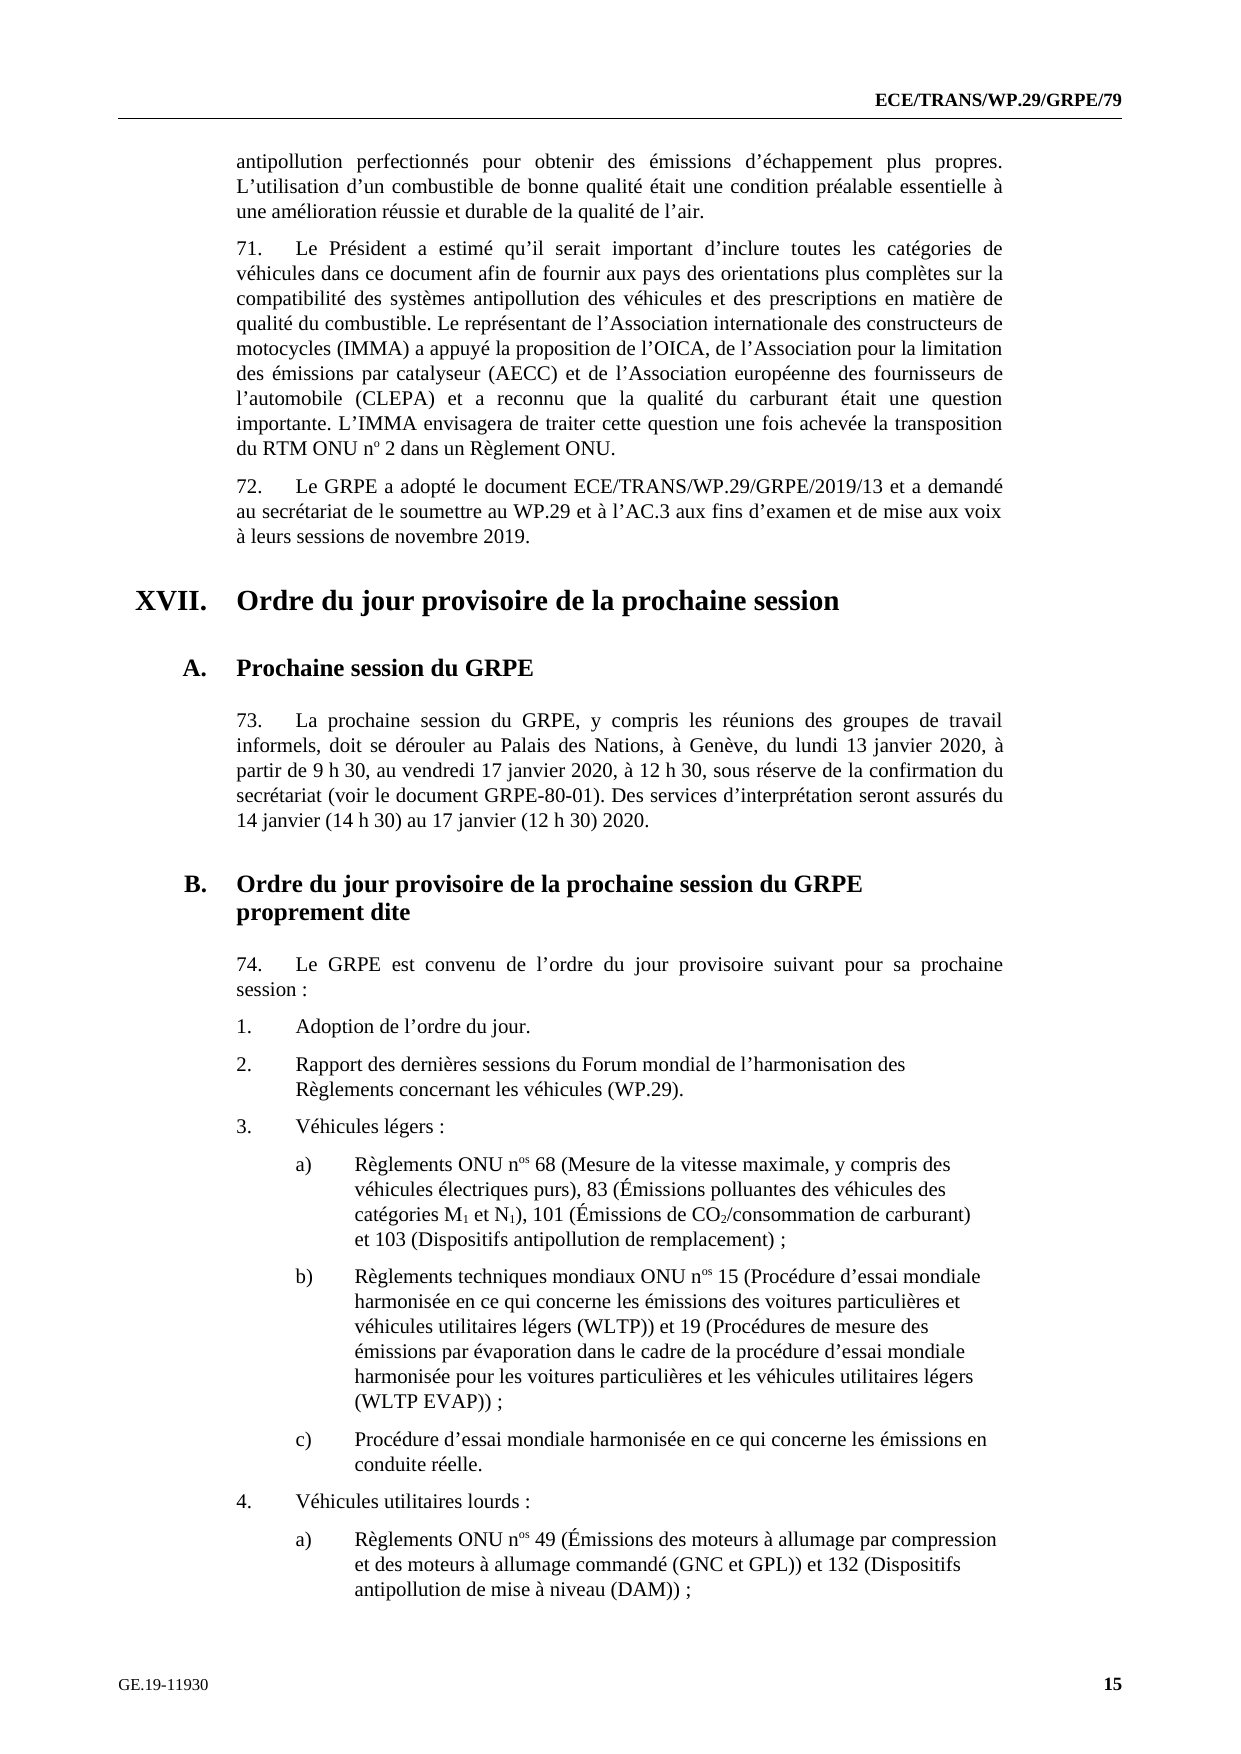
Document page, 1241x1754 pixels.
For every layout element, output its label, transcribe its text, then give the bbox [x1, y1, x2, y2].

text b) Règlements techniques mondiaux ONU nos 15 (Procédure d’essai mondiale harmonisée en ce qui concerne les émissions des voitures particulières et véhicules utilitaires légers (WLTP)) et 19 (Procédures de mesure des émissions par évaporation dans le cadre de la procédure d’essai mondiale harmonisée pour les voitures particulières et les véhicules utilitaires légers (WLTP EVAP)) ; [295, 1263, 1004, 1413]
text a) Règlements ONU nos 49 (Émissions des moteurs à allumage par compression et des moteurs à allumage commandé (GNC et GPL)) et 132 (Dispositifs antipollution de mise à niveau (DAM)) ; [295, 1526, 1004, 1601]
text 3. Véhicules légers : [236, 1113, 1004, 1138]
text 4. Véhicules utilitaires lourds : [236, 1488, 1004, 1513]
text 74. Le GRPE est convenu de l’ordre du jour provisoire suivant pour sa prochaine session : [236, 951, 1004, 1001]
text 2. Rapport des dernières sessions du Forum mondial de l’harmonisation des Règlements concernant les véhicules (WP.29). [236, 1051, 1004, 1101]
text 1. Adoption de l’ordre du jour. [236, 1013, 1004, 1038]
text XVII. Ordre du jour provisoire de la prochaine session [118, 585, 1004, 616]
text 71. Le Président a estimé qu’il serait important d’inclure toutes les catégories de véhicules dans ce document afin de fournir aux pays des orientations plus complètes sur la compatibilité des systèmes antipollution des véhicules et des prescriptions en matière de qualité du combustible. Le représentant de l’Association internationale des constructeurs de motocycles (IMMA) a appuyé la proposition de l’OICA, de l’Association pour la limitation des émissions par catalyseur (AECC) et de l’Association européenne des fournisseurs de l’automobile (CLEPA) et a reconnu que la qualité du carburant était une question importante. L’IMMA envisagera de traiter cette question une fois achevée la transposition du RTM ONU no 2 dans un Règlement ONU. [236, 235, 1004, 460]
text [236, 148, 1004, 223]
text B. Ordre du jour provisoire de la prochaine session du GRPE proprement dite [118, 869, 1004, 926]
text 73. La prochaine session du GRPE, y compris les réunions des groupes de travail informels, doit se dérouler au Palais des Nations, à Genève, du lundi 13 janvier 2020, à partir de 9 h 30, au vendredi 17 janvier 2020, à 12 h 30, sous réserve de la confirmation du secrétariat (voir le document GRPE-80-01). Des services d’interprétation seront assurés du 14 janvier (14 h 30) au 17 janvier (12 h 30) 2020. [236, 707, 1004, 832]
text A. Prochaine session du GRPE [118, 654, 1004, 682]
text 72. Le GRPE a adopté le document ECE/TRANS/WP.29/GRPE/2019/13 et a demandé au secrétariat de le soumettre au WP.29 et à l’AC.3 aux fins d’examen et de mise aux voix à leurs sessions de novembre 2019. [236, 473, 1004, 548]
text c) Procédure d’essai mondiale harmonisée en ce qui concerne les émissions en conduite réelle. [295, 1426, 1004, 1476]
text a) Règlements ONU nos 68 (Mesure de la vitesse maximale, y compris des véhicules électriques purs), 83 (Émissions polluantes des véhicules des catégories M1 et N1), 101 (Émissions de CO2/consommation de carburant) et 103 (Dispositifs antipollution de remplacement) ; [295, 1151, 1004, 1251]
